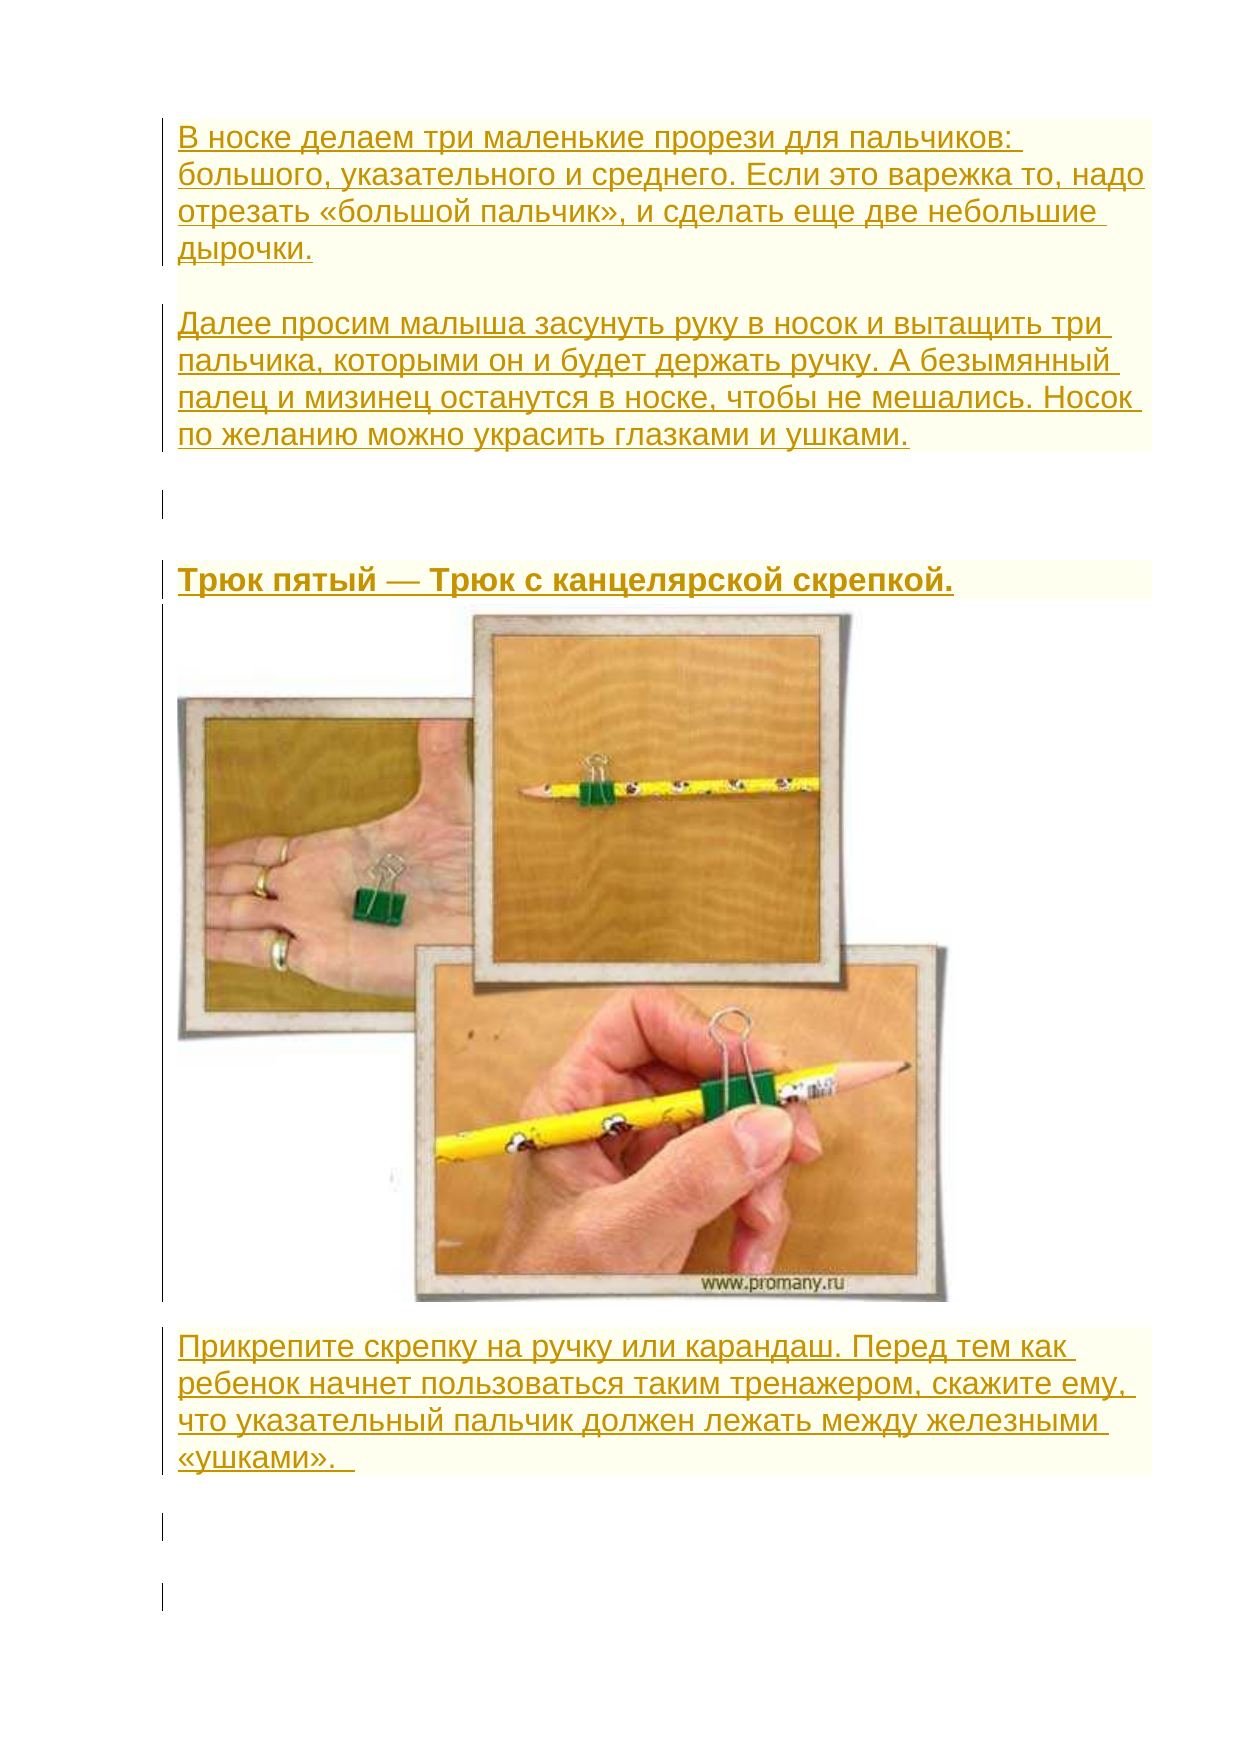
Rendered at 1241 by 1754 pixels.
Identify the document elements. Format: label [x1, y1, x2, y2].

picture [177, 604, 958, 1302]
